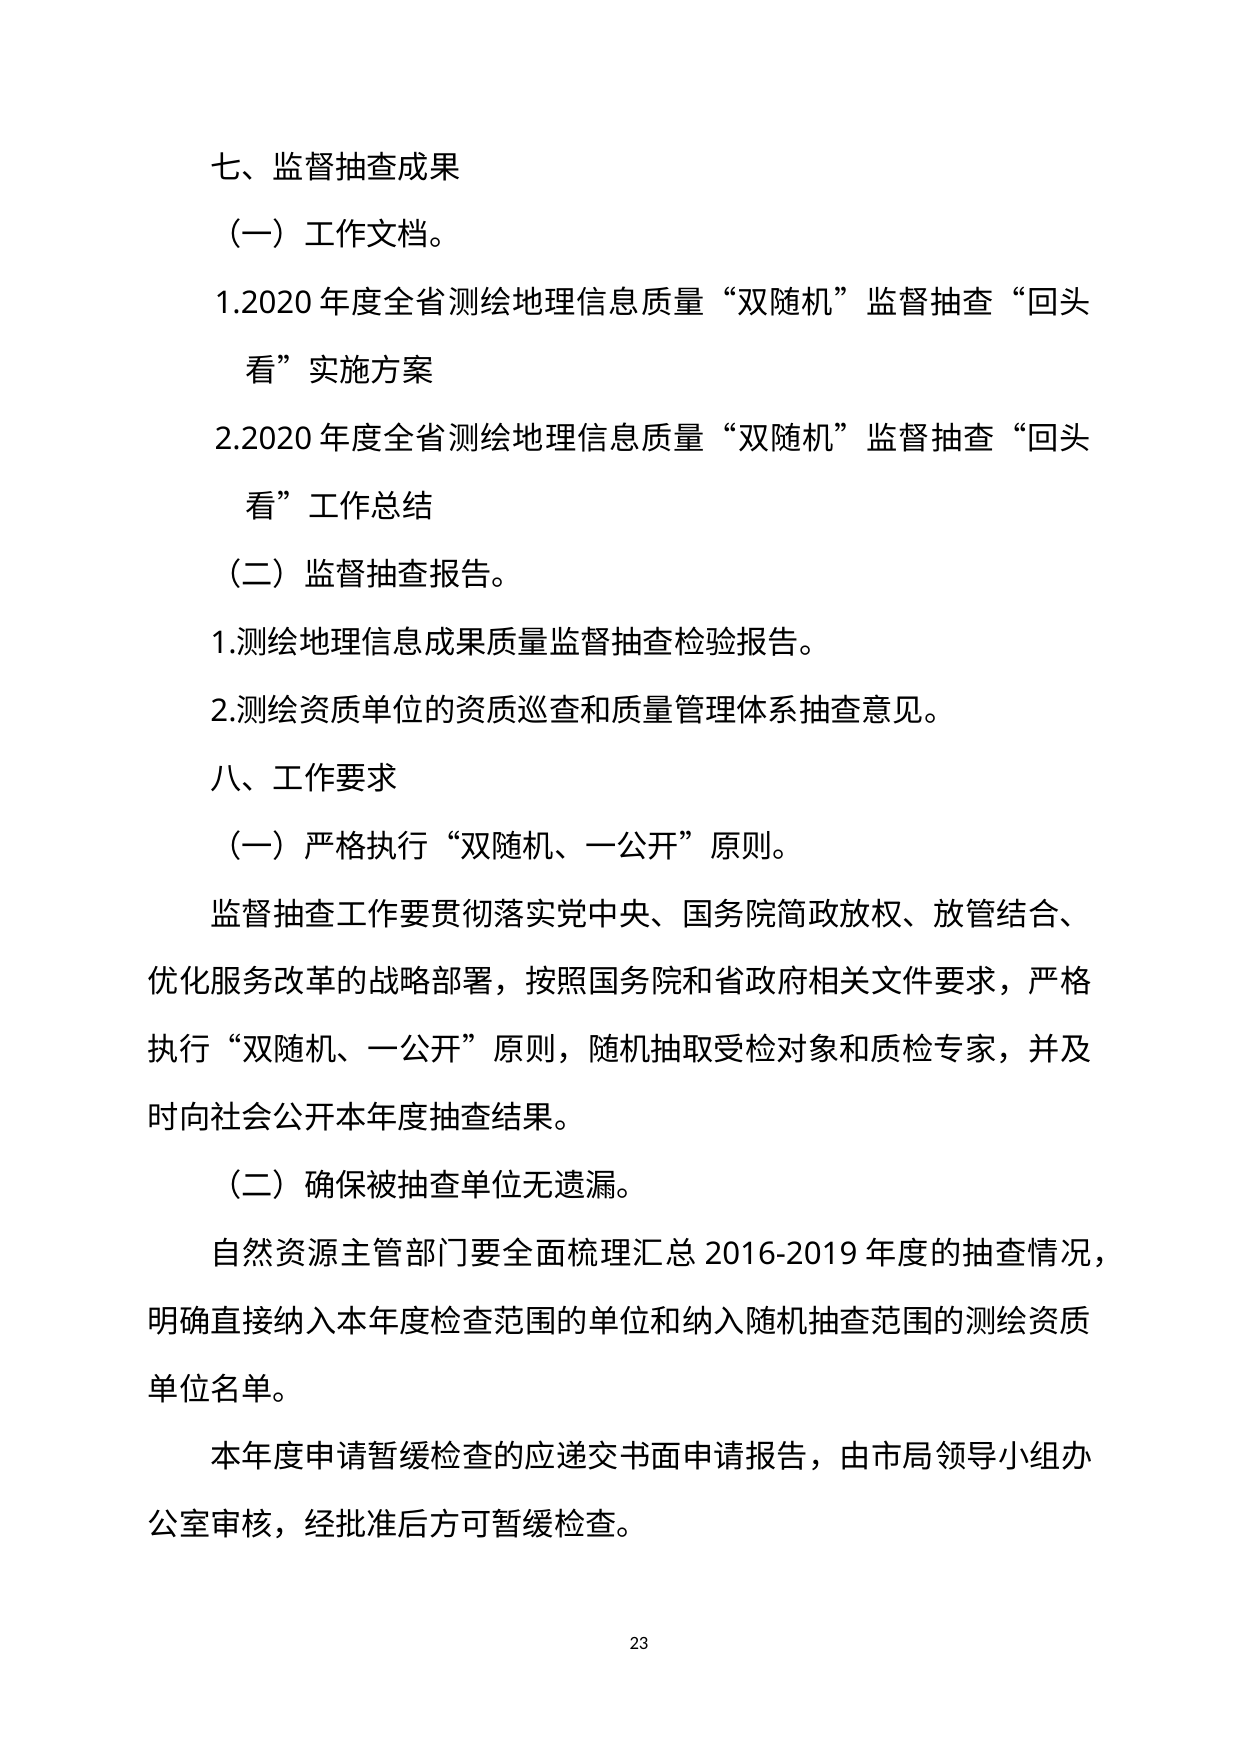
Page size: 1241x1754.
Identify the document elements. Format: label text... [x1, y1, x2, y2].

text 本年度申请暂缓检查的应递交书面申请报告，由市局领导小组办公室审核，经批准后方可暂缓检查。 [148, 1431, 1092, 1544]
text （一）严格执行“双随机、一公开”原则。 [148, 821, 1092, 866]
subtitle 七、监督抽查成果 [148, 142, 1092, 187]
text 1.测绘地理信息成果质量监督抽查检验报告。 [148, 617, 1092, 662]
subtitle （二）监督抽查报告。 [148, 549, 1092, 594]
text 2.2020年度全省测绘地理信息质量“双随机”监督抽查“回头看”工作总结 [214, 413, 1092, 526]
text 2.测绘资质单位的资质巡查和质量管理体系抽查意见。 [148, 685, 1092, 730]
text 监督抽查工作要贯彻落实党中央、国务院简政放权、放管结合、优化服务改革的战略部署，按照国务院和省政府相关文件要求，严格执行“双随机、一公开”原则，随机抽取受检对象和质检专家，并及时向社会公开本年度抽查结果。 [148, 889, 1092, 1137]
text 自然资源主管部门要全面梳理汇总2016-2019年度的抽查情况，明确直接纳入本年度检查范围的单位和纳入随机抽查范围的测绘资质单位名单。 [148, 1228, 1092, 1409]
subtitle （一）工作文档。 [148, 209, 1092, 255]
text 1.2020年度全省测绘地理信息质量“双随机”监督抽查“回头看”实施方案 [214, 277, 1092, 391]
text 八、工作要求 [148, 753, 1092, 798]
text （二）确保被抽查单位无遗漏。 [148, 1160, 1092, 1205]
